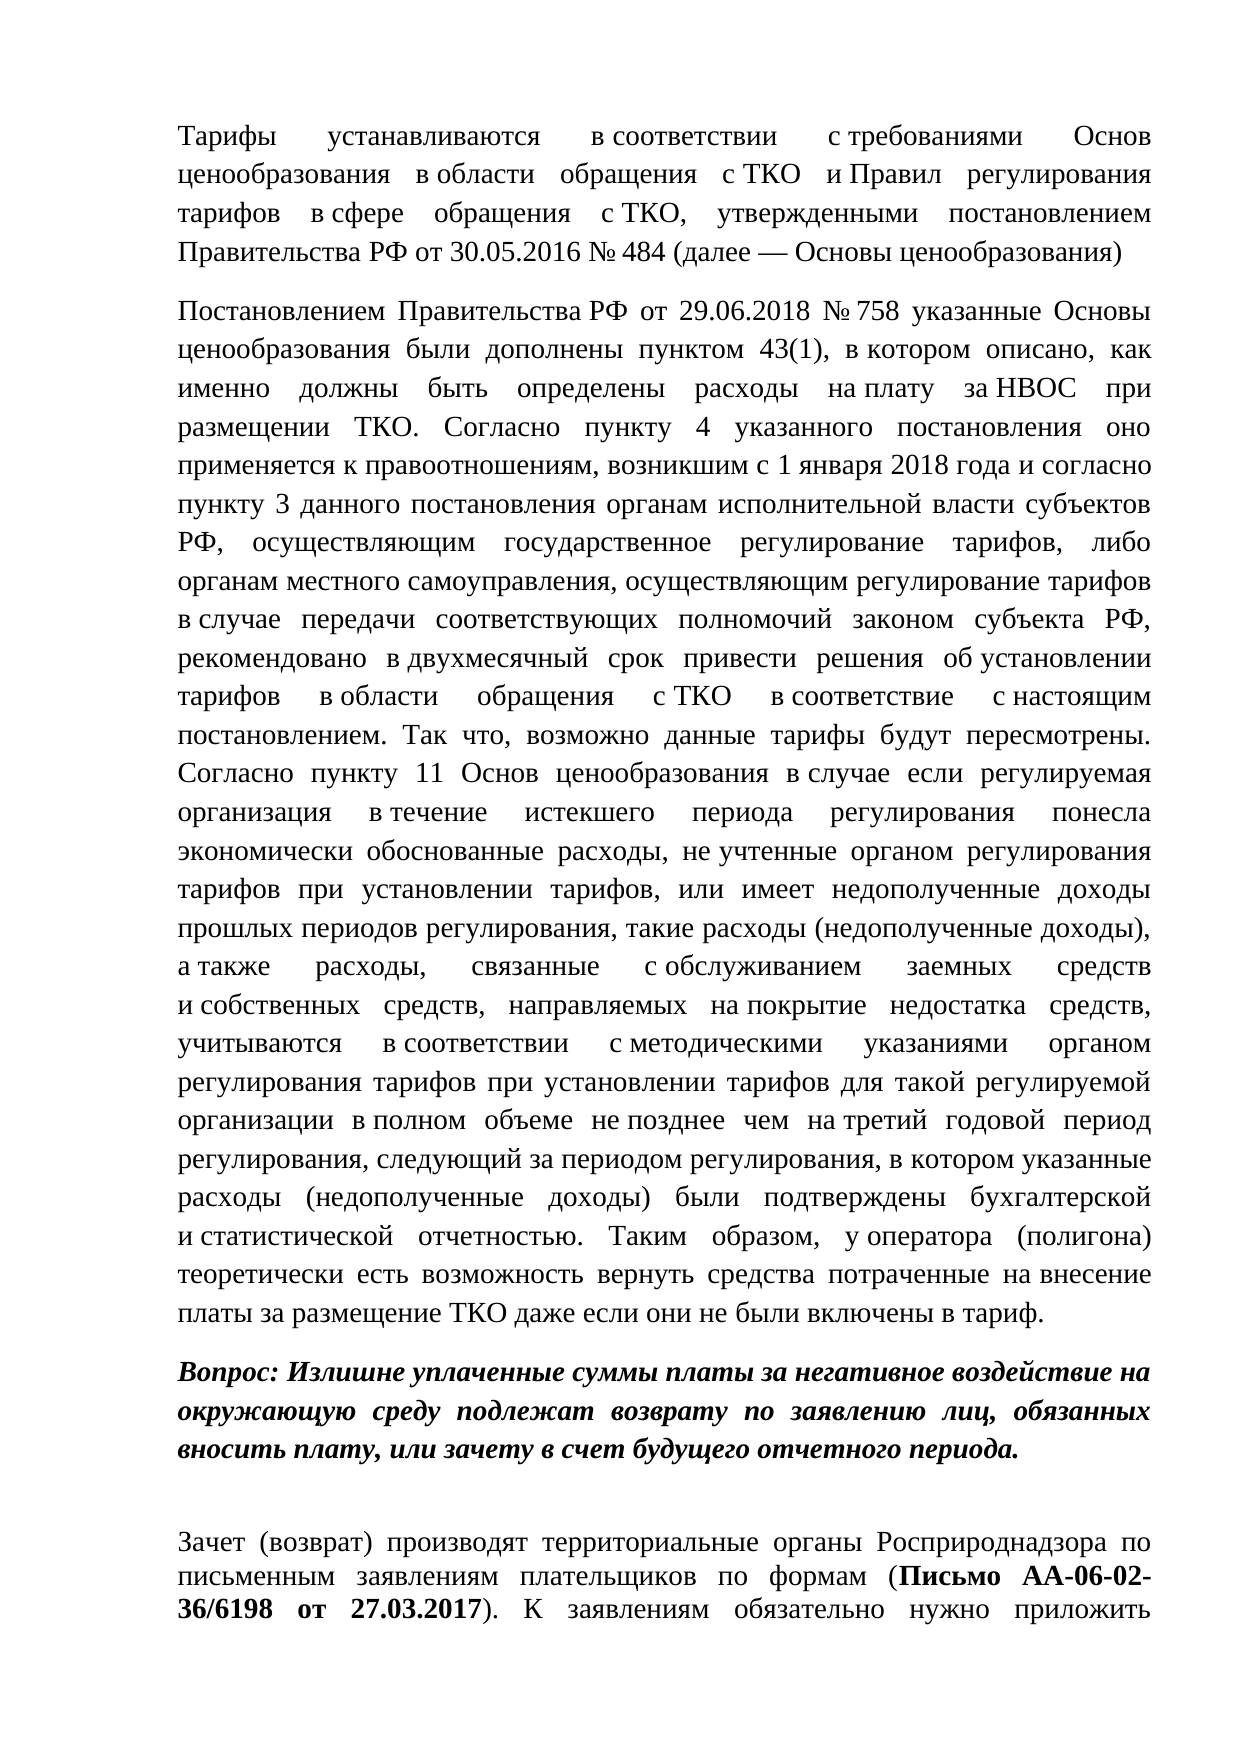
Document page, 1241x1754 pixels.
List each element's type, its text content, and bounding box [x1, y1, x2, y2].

text Тарифы устанавливаются в соответствии с требованиями Основ ценообразования в области обращения с ТКО и Правил регулирования тарифов в сфере обращения с ТКО, утвержденными постановлением Правительства РФ от 30.05.2016 № 484 (далее — Основы ценообразования) [177, 118, 1152, 267]
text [177, 1524, 1152, 1625]
text Вопрос: Излишне уплаченные суммы платы за негативное воздействие на окружающую среду подлежат возврату по заявлению лиц, обязанных вносить плату, или зачету в счет будущего отчетного периода. [177, 1354, 1152, 1465]
text Постановлением Правительства РФ от 29.06.2018 № 758 указанные Основы ценообразования были дополнены пунктом 43(1), в котором описано, как именно должны быть определены расходы на плату за НВОС при размещении ТКО. Согласно пункту 4 указанного постановления оно применяется к правоотношениям, возникшим с 1 января 2018 года и согласно пункту 3 данного постановления органам исполнительной власти субъектов РФ, осуществляющим государственное регулирование тарифов, либо органам местного самоуправления, осуществляющим регулирование тарифов в случае передачи соответствующих полномочий законом субъекта РФ, рекомендовано в двухмесячный срок привести решения об установлении тарифов в области обращения с ТКО в соответствие с настоящим постановлением. Так что, возможно данные тарифы будут пересмотрены. Согласно пункту 11 Основ ценообразования в случае если регулируемая организация в течение истекшего периода регулирования понесла экономически обоснованные расходы, не учтенные органом регулирования тарифов при установлении тарифов, или имеет недополученные доходы прошлых периодов регулирования, такие расходы (недополученные доходы), а также расходы, связанные с обслуживанием заемных средств и собственных средств, направляемых на покрытие недостатка средств, учитываются в соответствии с методическими указаниями органом регулирования тарифов при установлении тарифов для такой регулируемой организации в полном объеме не позднее чем на третий годовой период регулирования, следующий за периодом регулирования, в котором указанные расходы (недополученные доходы) были подтверждены бухгалтерской и статистической отчетностью. Таким образом, у оператора (полигона) теоретически есть возможность вернуть средства потраченные на внесение платы за размещение ТКО даже если они не были включены в тариф. [177, 293, 1152, 1329]
